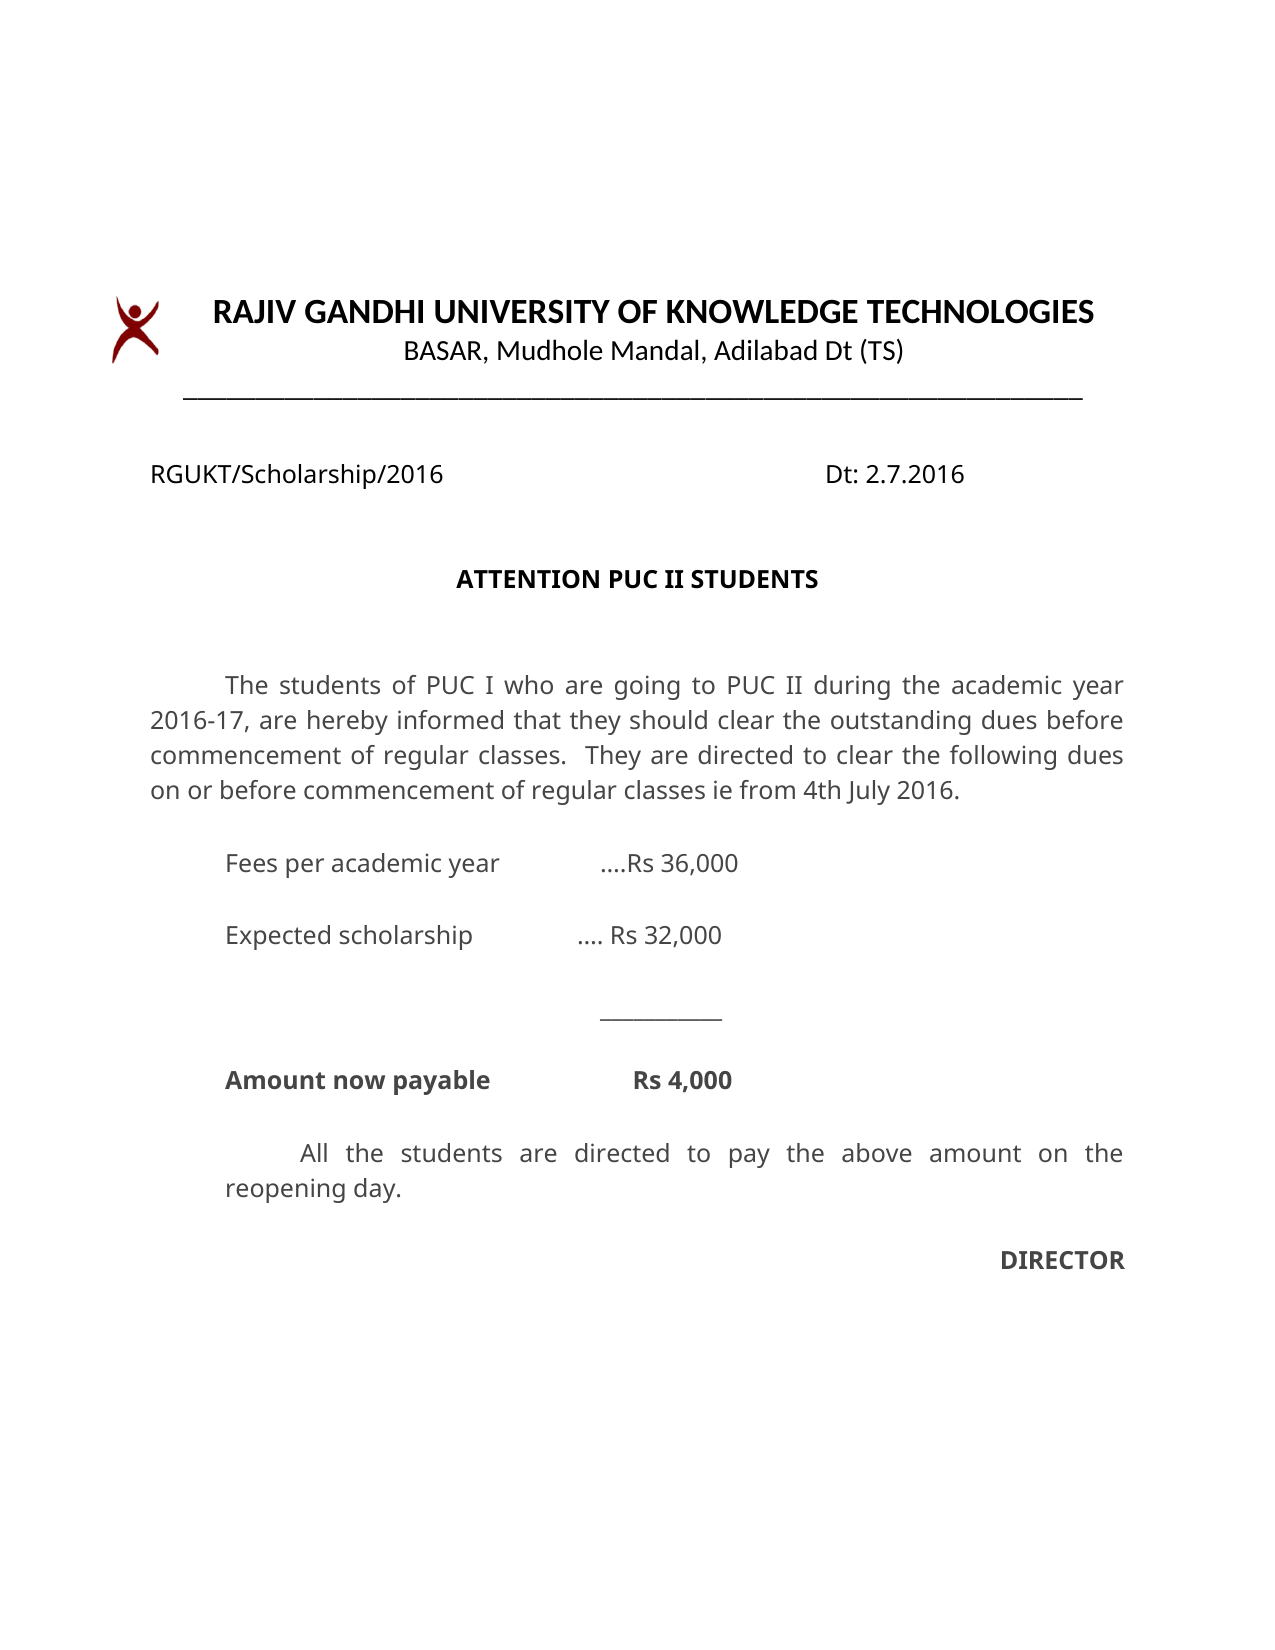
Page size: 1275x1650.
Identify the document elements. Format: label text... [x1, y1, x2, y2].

text All the students are directed to pay the above amount on the reopening day. [225, 1134, 1125, 1204]
text DIRECTOR [225, 1242, 1125, 1277]
text RGUKT/Scholarship/2016 Dt: 2.7.2016 [150, 456, 1125, 490]
text The students of PUC I who are going to PUC II during the academic year 2016-17, are hereby informed that they should clear the outstanding dues before commencement of regular classes. They are directed to clear the following dues on or before commencement of regular classes ie from 4th July 2016. [150, 667, 1125, 807]
text Expected scholarship …. Rs 32,000 [150, 917, 1125, 952]
text RAJIV GANDHI UNIVERSITY OF KNOWLEDGE TECHNOLOGIES [164, 289, 1125, 332]
text Fees per academic year ….Rs 36,000 [150, 844, 1125, 879]
picture [107, 289, 164, 383]
text BASAR, Mudhole Mandal, Adilabad Dt (TS) [164, 332, 1125, 368]
text ___________ [225, 989, 1125, 1024]
text ______________________________________________________________ [150, 368, 1125, 403]
text Amount now payable Rs 4,000 [225, 1062, 1125, 1097]
text ATTENTION PUC II STUDENTS [150, 562, 1125, 596]
